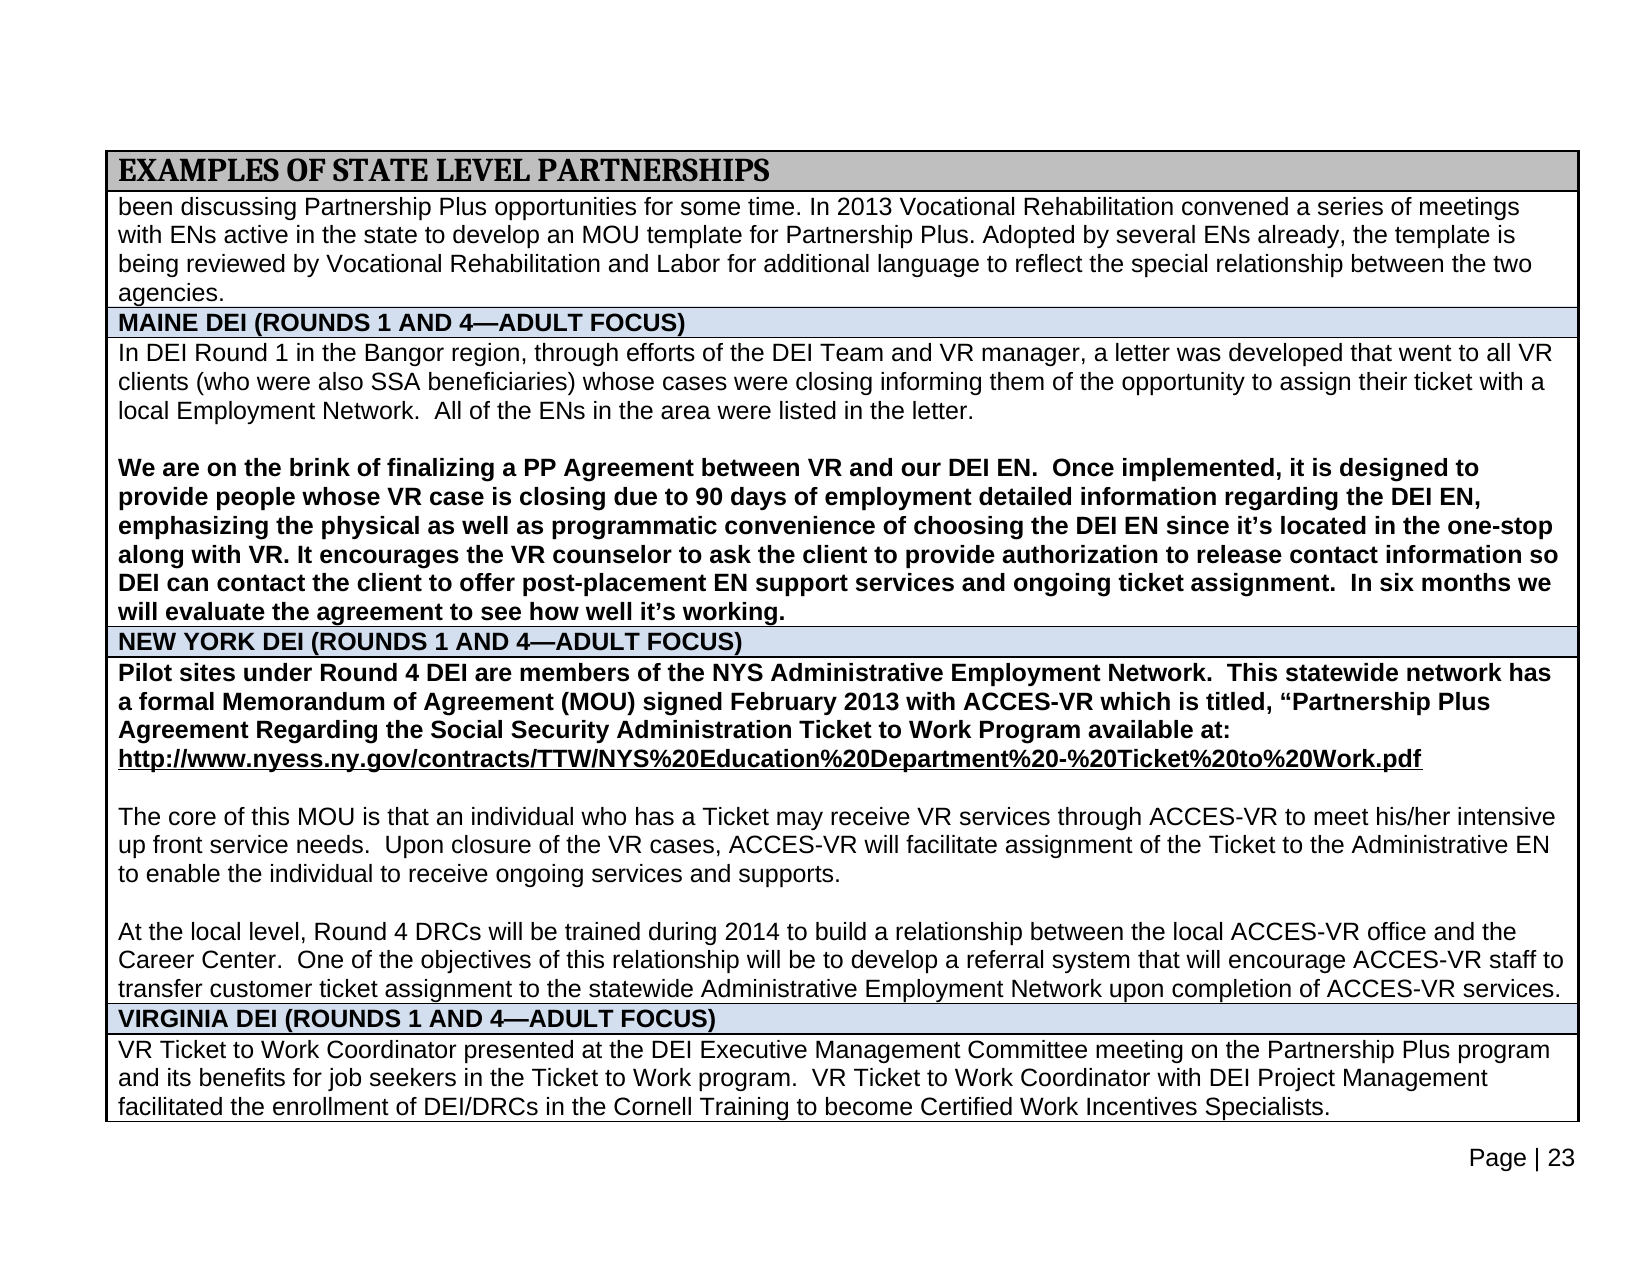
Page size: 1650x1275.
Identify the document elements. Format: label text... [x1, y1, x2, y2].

table_cell MAINE DEI (ROUNDS 1 AND 4—ADULT FOCUS) [108, 308, 1577, 337]
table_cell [108, 192, 1577, 306]
table_cell NEW YORK DEI (ROUNDS 1 AND 4—ADULT FOCUS) [108, 627, 1577, 656]
table_cell VIRGINIA DEI (ROUNDS 1 AND 4—ADULT FOCUS) [108, 1004, 1577, 1033]
table_cell In DEI Round 1 in the Bangor region, through efforts of the DEI Team and VR manager, a letter was developed that went to all VR clients (who were also SSA beneficiaries) whose cases were closing informing them of the opportunity to assign their ticket with a local Employment Network. All of the ENs in the area were listed in the letter. We are on the brink of finalizing a PP Agreement between VR and our DEI EN. Once implemented, it is designed to provide people whose VR case is closing due to 90 days of employment detailed information regarding the DEI EN, emphasizing the physical as well as programmatic convenience of choosing the DEI EN since it’s located in the one-stop along with VR. It encourages the VR counselor to ask the client to provide authorization to release contact information so DEI can contact the client to offer post-placement EN support services and ongoing ticket assignment. In six months we will evaluate the agreement to see how well it’s working. [108, 338, 1577, 626]
table_cell Pilot sites under Round 4 DEI are members of the NYS Administrative Employment Network. This statewide network has a formal Memorandum of Agreement (MOU) signed February 2013 with ACCES-VR which is titled, “Partnership Plus Agreement Regarding the Social Security Administration Ticket to Work Program available at: http://www.nyess.ny.gov/contracts/TTW/NYS%20Education%20Department%20-%20Ticket%20to%20Work.pdf The core of this MOU is that an individual who has a Ticket may receive VR services through ACCES-VR to meet his/her intensive up front service needs. Upon closure of the VR cases, ACCES-VR will facilitate assignment of the Ticket to the Administrative EN to enable the individual to receive ongoing services and supports. At the local level, Round 4 DRCs will be trained during 2014 to build a relationship between the local ACCES-VR office and the Career Center. One of the objectives of this relationship will be to develop a referral system that will encourage ACCES-VR staff to transfer customer ticket assignment to the statewide Administrative Employment Network upon completion of ACCES-VR services. [108, 658, 1577, 1003]
table_header EXAMPLES OF STATE LEVEL PARTNERSHIPS [108, 152, 1577, 190]
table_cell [108, 1035, 1577, 1121]
